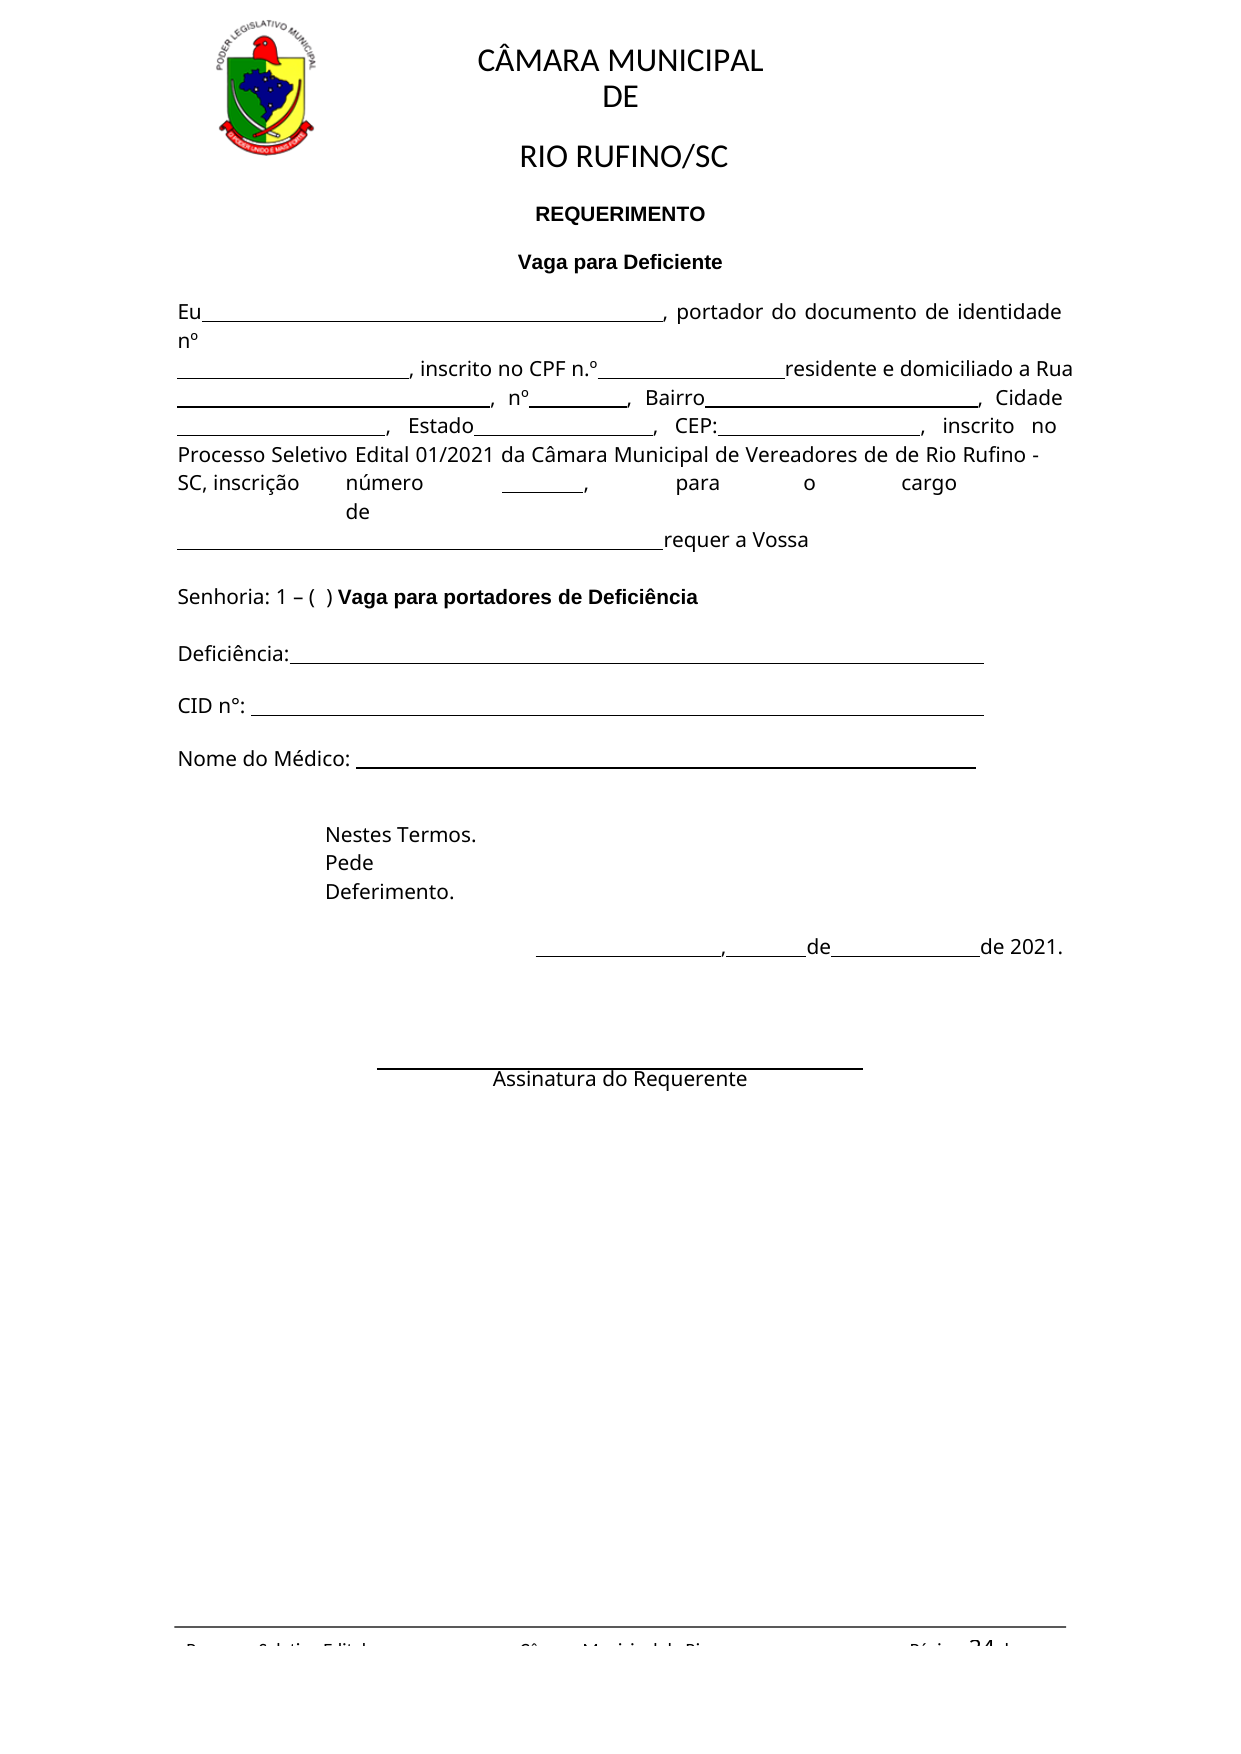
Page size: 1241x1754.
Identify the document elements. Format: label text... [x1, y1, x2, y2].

text , Estado , CEP: , inscrito no [177, 411, 1076, 440]
text requer a Vossa Senhoria: 1 – ( ) Vaga para portadores de Deficiência [177, 525, 898, 611]
text Assinatura do Requerente [472, 1067, 768, 1091]
text Nestes Termos. Pede Deferimento. [325, 820, 499, 905]
text , de de 2021. [536, 932, 1076, 961]
text CID n°: [177, 691, 1076, 720]
text Nome do Médico: [177, 744, 1076, 772]
text , nº , Bairro , Cidade [177, 383, 1076, 411]
text , inscrito no CPF n.º residente e domiciliado a Rua [177, 354, 1076, 383]
text Vaga para Deficiente [517, 250, 724, 274]
subtitle REQUERIMENTO [472, 202, 768, 226]
text Deficiência: [177, 639, 1076, 667]
picture [215, 19, 317, 156]
text Eu , portador do documento de identidade nº [177, 297, 1076, 354]
text Processo Seletivo Edital 01/2021 da Câmara Municipal de Vereadores de de Rio Rufino - SC, inscrição número , para o cargo de [177, 440, 1063, 525]
